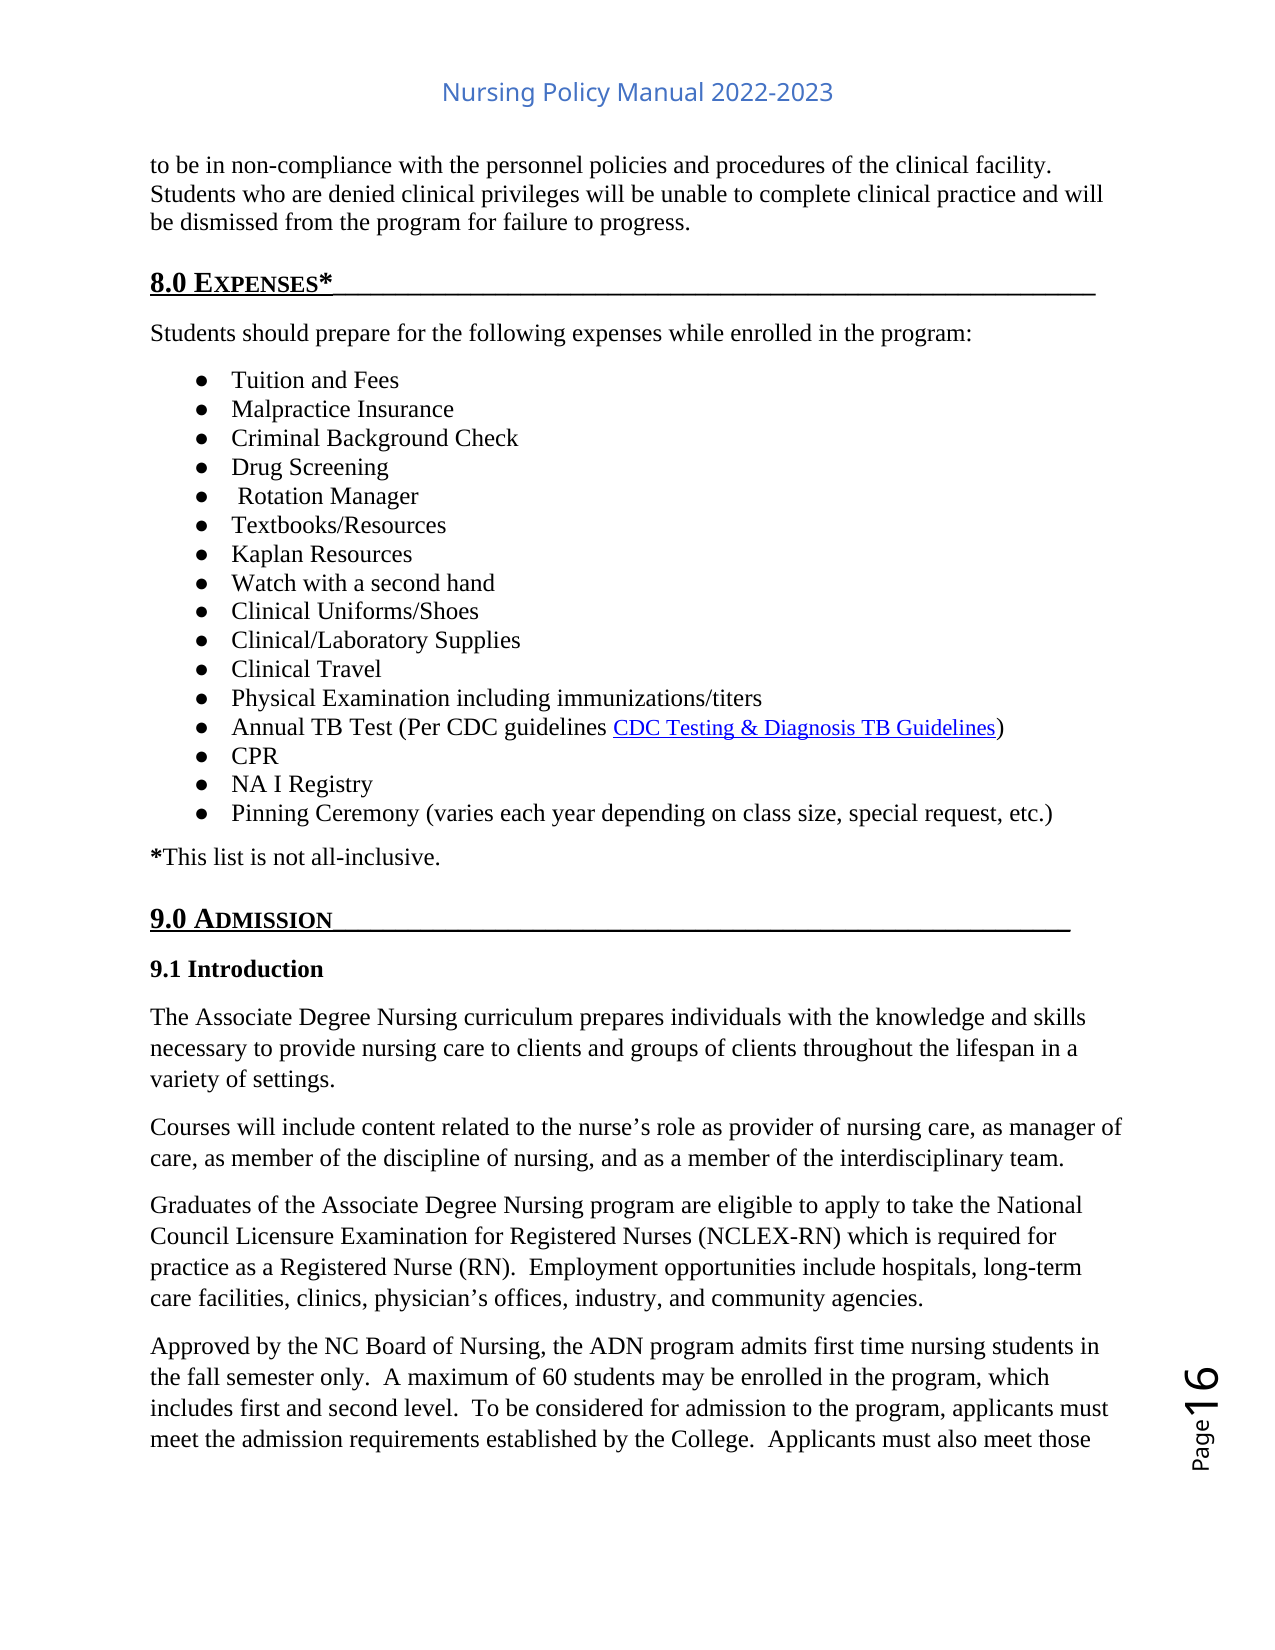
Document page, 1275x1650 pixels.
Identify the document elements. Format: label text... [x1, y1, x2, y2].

list Annual TB Test (Per CDC guidelines CDC Testing & Diagnosis TB Guidelines) [194, 712, 1125, 741]
list Rotation Manager [194, 481, 1125, 510]
text Students should prepare for the following expenses while enrolled in the program: [150, 318, 1125, 347]
list Criminal Background Check [194, 423, 1125, 452]
list Watch with a second hand [194, 567, 1125, 596]
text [150, 1331, 1125, 1453]
list Physical Examination including immunizations/titers [194, 683, 1125, 712]
text Graduates of the Associate Degree Nursing program are eligible to apply to take the National Council Licensure Examination for Registered Nurses (NCLEX-RN) which is required for practice as a Registered Nurse (RN). Employment opportunities include hospitals, long-term care facilities, clinics, physician’s offices, industry, and community agencies. [150, 1190, 1125, 1312]
list NA I Registry [194, 769, 1125, 798]
list Clinical Uniforms/Shoes [194, 596, 1125, 625]
list Tuition and Fees [194, 366, 1125, 394]
list Pinning Ceremony (varies each year depending on class size, special request, etc.) [194, 798, 1125, 827]
list Drug Screening [194, 452, 1125, 481]
text 8.0 Expenses*_____________________________________________________________ [150, 265, 1125, 298]
text 9.1 Introduction [150, 954, 1125, 983]
list Clinical Travel [194, 654, 1125, 683]
text *This list is not all-inclusive. [150, 842, 1125, 870]
text 9.0 Admission___________________________________________________________ [150, 901, 1125, 935]
text The Associate Degree Nursing curriculum prepares individuals with the knowledge and skills necessary to provide nursing care to clients and groups of clients throughout the lifespan in a variety of settings. [150, 1002, 1125, 1093]
list CPR [194, 741, 1125, 769]
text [150, 150, 1125, 236]
list Malpractice Insurance [194, 394, 1125, 423]
list Clinical/Laboratory Supplies [194, 625, 1125, 654]
list Kaplan Resources [194, 539, 1125, 567]
list Textbooks/Resources [194, 510, 1125, 539]
text Courses will include content related to the nurse’s role as provider of nursing care, as manager of care, as member of the discipline of nursing, and as a member of the interdisciplinary team. [150, 1112, 1125, 1171]
